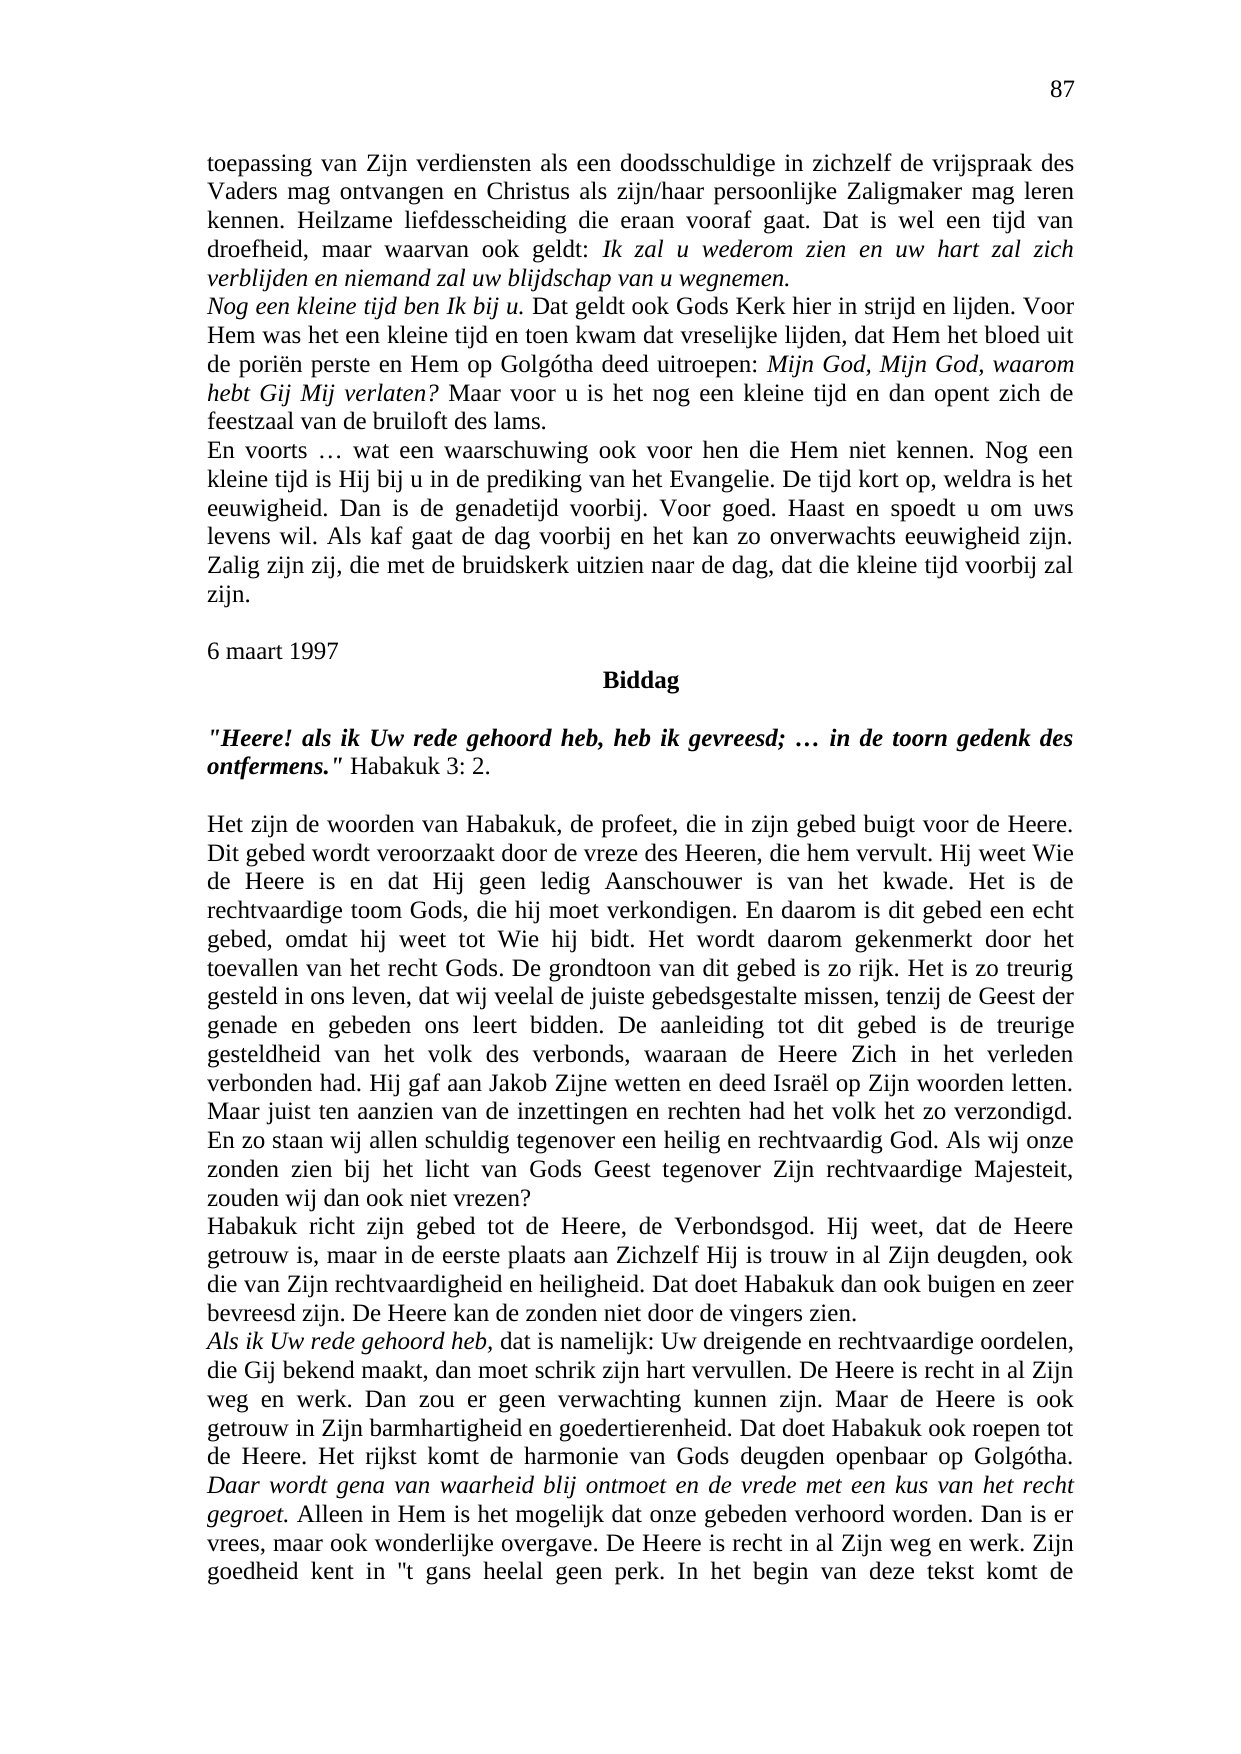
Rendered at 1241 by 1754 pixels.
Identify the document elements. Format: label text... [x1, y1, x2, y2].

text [207, 148, 1075, 291]
text Habakuk richt zijn gebed tot de Heere, de Verbondsgod. Hij weet, dat de Heere getrouw is, maar in de eerste plaats aan Zichzelf Hij is trouw in al Zijn deugden, ook die van Zijn rechtvaardigheid en heiligheid. Dat doet Habakuk dan ook buigen en zeer bevreesd zijn. De Heere kan de zonden niet door de vingers zien. [207, 1211, 1075, 1326]
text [207, 1326, 1075, 1585]
text Het zijn de woorden van Habakuk, de profeet, die in zijn gebed buigt voor de Heere. Dit gebed wordt veroorzaakt door de vreze des Heeren, die hem vervult. Hij weet Wie de Heere is en dat Hij geen ledig Aanschouwer is van het kwade. Het is de rechtvaardige toom Gods, die hij moet verkondigen. En daarom is dit gebed een echt gebed, omdat hij weet tot Wie hij bidt. Het wordt daarom gekenmerkt door het toevallen van het recht Gods. De grondtoon van dit gebed is zo rijk. Het is zo treurig gesteld in ons leven, dat wij veelal de juiste gebedsgestalte missen, tenzij de Geest der genade en gebeden ons leert bidden. De aanleiding tot dit gebed is de treurige gesteldheid van het volk des verbonds, waaraan de Heere Zich in het verleden verbonden had. Hij gaf aan Jakob Zijne wetten en deed Israël op Zijn woorden letten. Maar juist ten aanzien van de inzettingen en rechten had het volk het zo verzondigd. En zo staan wij allen schuldig tegenover een heilig en rechtvaardig God. Als wij onze zonden zien bij het licht van Gods Geest tegenover Zijn rechtvaardige Majesteit, zouden wij dan ook niet vrezen? [207, 809, 1075, 1211]
text 6 maart 1997 [207, 636, 1075, 665]
text "Heere! als ik Uw rede gehoord heb, heb ik gevreesd; … in de toorn gedenk des ontfermens." Habakuk 3: 2. [207, 694, 1075, 780]
text En voorts … wat een waarschuwing ook voor hen die Hem niet kennen. Nog een kleine tijd is Hij bij u in de prediking van het Evangelie. De tijd kort op, weldra is het eeuwigheid. Dan is de genadetijd voorbij. Voor goed. Haast en spoedt u om uws levens wil. Als kaf gaat de dag voorbij en het kan zo onverwachts eeuwigheid zijn. Zalig zijn zij, die met de bruidskerk uitzien naar de dag, dat die kleine tijd voorbij zal zijn. [207, 435, 1075, 608]
text Nog een kleine tijd ben Ik bij u. Dat geldt ook Gods Kerk hier in strijd en lijden. Voor Hem was het een kleine tijd en toen kwam dat vreselijke lijden, dat Hem het bloed uit de poriën perste en Hem op Golgótha deed uitroepen: Mijn God, Mijn God, waarom hebt Gij Mij verlaten? Maar voor u is het nog een kleine tijd en dan opent zich de feestzaal van de bruiloft des lams. [207, 291, 1075, 435]
text Biddag [207, 665, 1075, 694]
